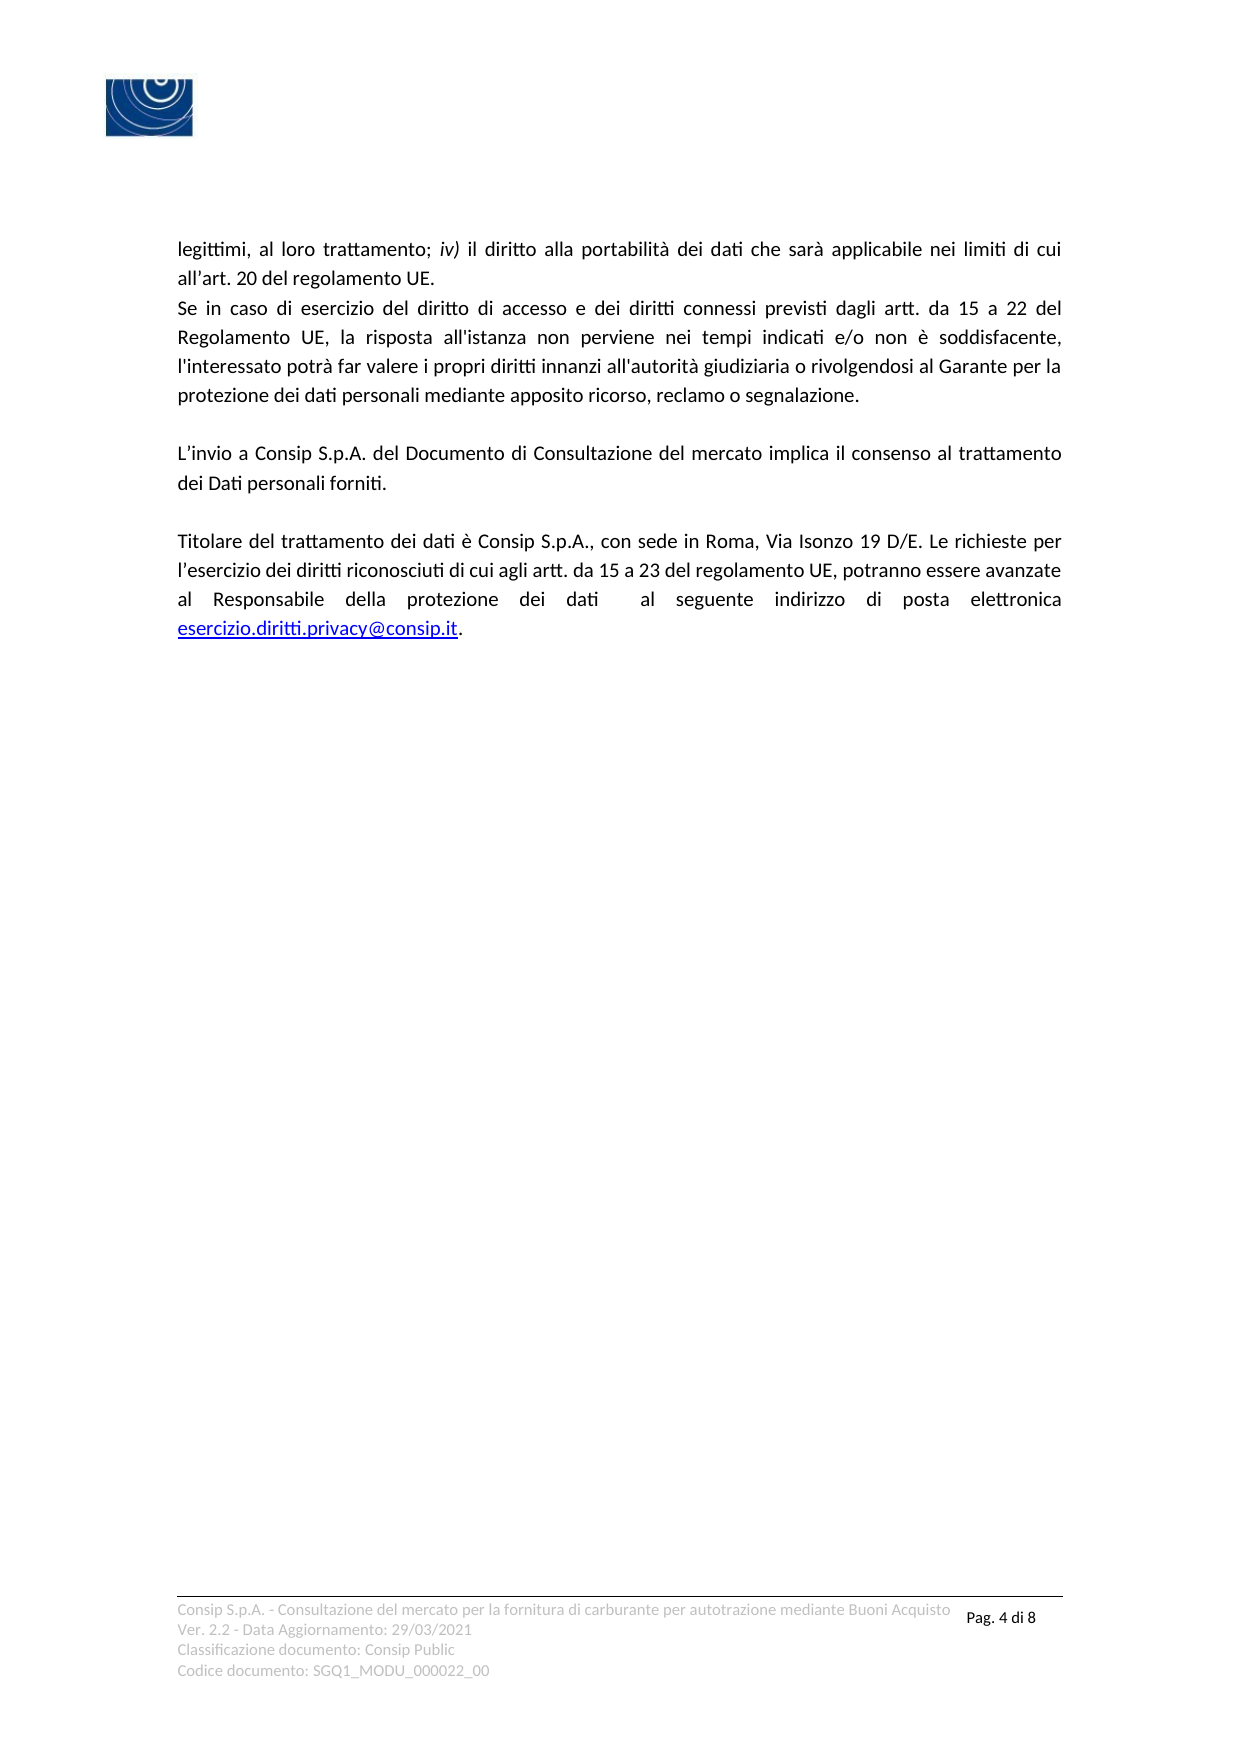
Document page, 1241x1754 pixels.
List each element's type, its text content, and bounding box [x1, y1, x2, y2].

text Se in caso di esercizio del diritto di accesso e dei diritti connessi previsti dagli artt. da 15 a 22 del Regolamento UE, la risposta all'istanza non perviene nei tempi indicati e/o non è soddisfacente, l'interessato potrà far valere i propri diritti innanzi all'autorità giudiziaria o rivolgendosi al Garante per la protezione dei dati personali mediante apposito ricorso, reclamo o segnalazione. [177, 295, 1063, 408]
picture [103, 73, 199, 141]
text L’invio a Consip S.p.A. del Documento di Consultazione del mercato implica il consenso al trattamento dei Dati personali forniti. [177, 441, 1063, 495]
text Titolare del trattamento dei dati è Consip S.p.A., con sede in Roma, Via Isonzo 19 D/E. Le richieste per l’esercizio dei diritti riconosciuti di cui agli artt. da 15 a 23 del regolamento UE, potranno essere avanzate al Responsabile della protezione dei dati al seguente indirizzo di posta elettronica esercizio.diritti.privacy@consip.it. [177, 528, 1063, 641]
